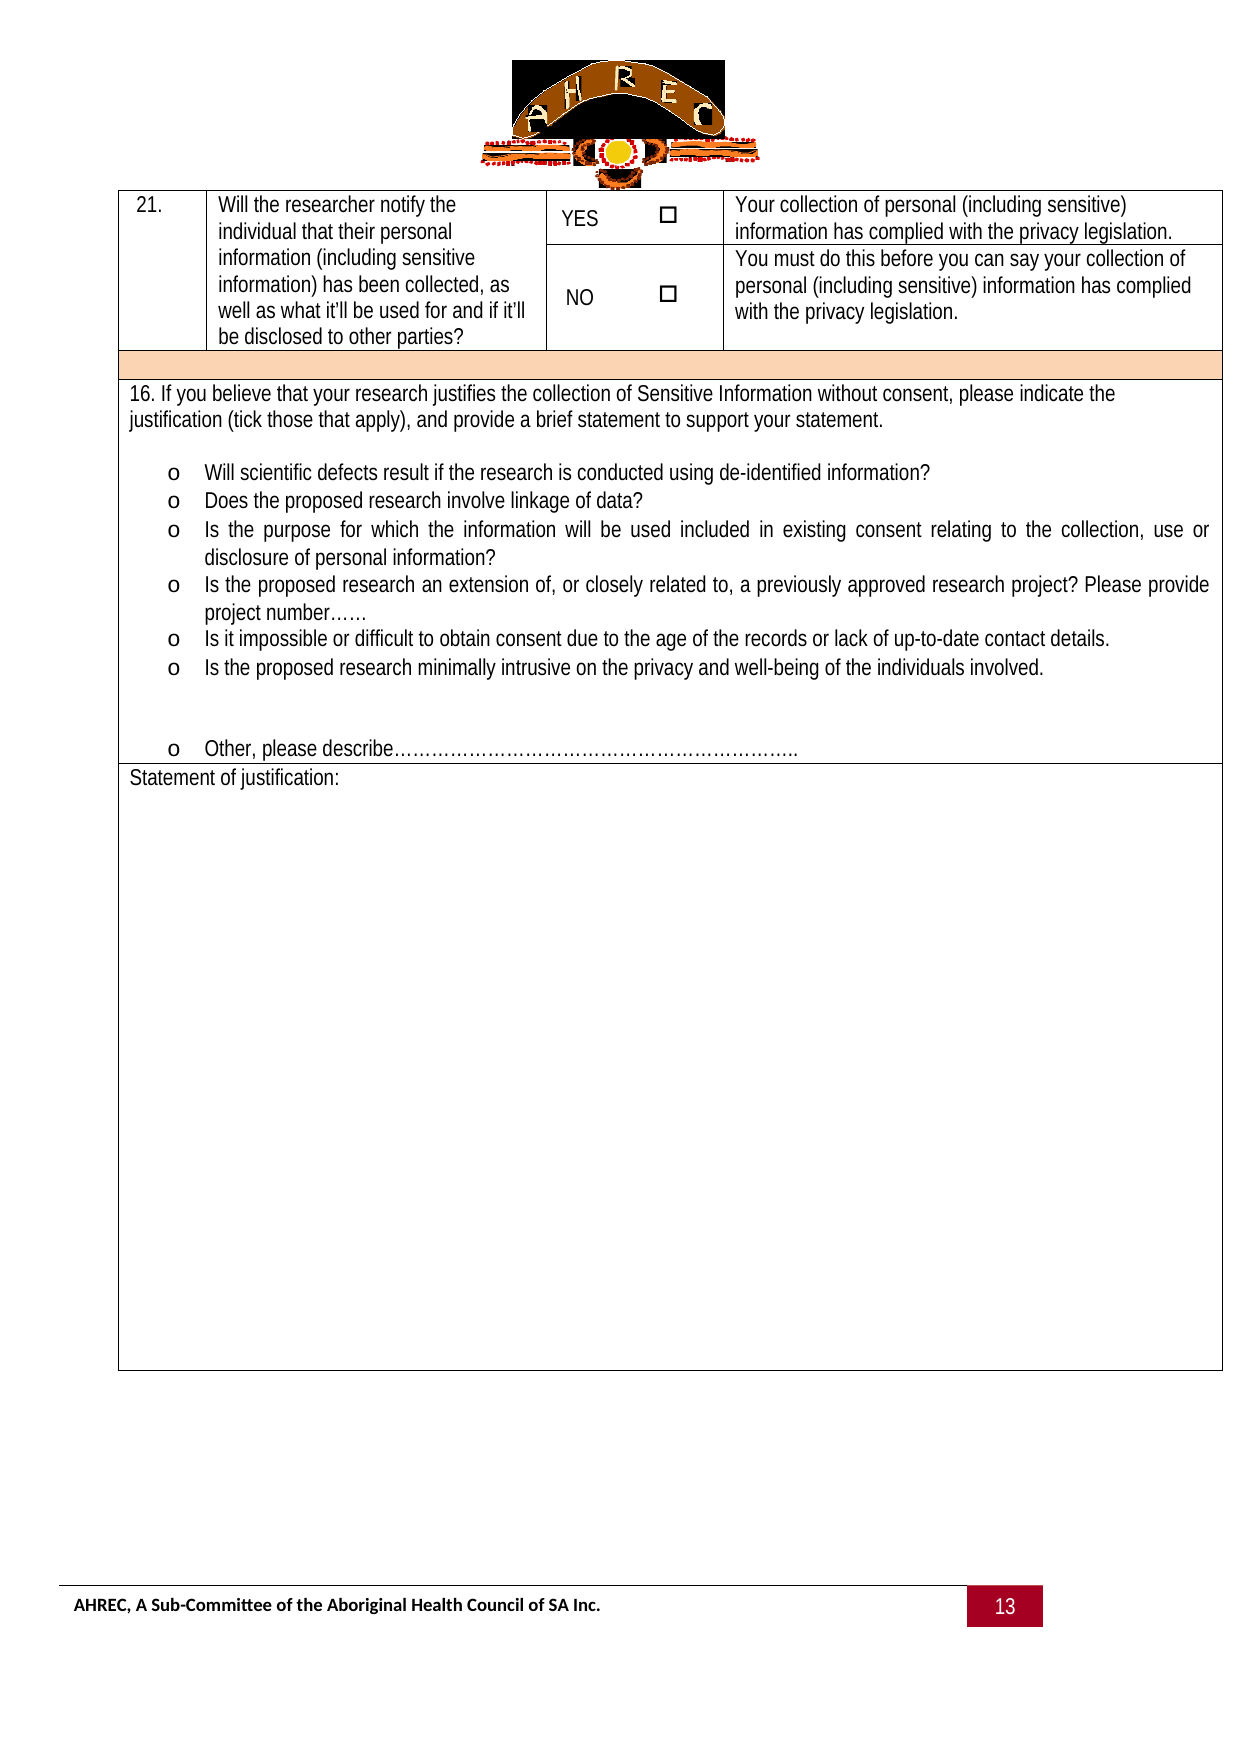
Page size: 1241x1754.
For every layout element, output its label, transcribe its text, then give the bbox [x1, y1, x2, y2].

table_cell [613, 245, 723, 349]
table_cell You must do this before you can say your collection of personal (including sensitive) information has complied with the privacy legislation. [724, 245, 1222, 349]
table_cell Statement of justification: [119, 764, 1222, 1370]
table_cell NO [547, 245, 613, 349]
table_cell [119, 191, 206, 349]
table_cell YES [547, 191, 613, 244]
table_cell Your collection of personal (including sensitive) information has complied with the privacy legislation. [724, 191, 1222, 244]
table_cell 16. If you believe that your research justifies the collection of Sensitive Information without consent, please indicate the justification (tick those that apply), and provide a brief statement to support your statement. Will scientific defects result if the research is conducted using de-identified information? Does the proposed research involve linkage of data? Is the purpose for which the information will be used included in existing consent relating to the collection, use or disclosure of personal information? Is the proposed research an extension of, or closely related to, a previously approved research project? Please provide project number…… Is it impossible or difficult to obtain consent due to the age of the records or lack of up-to-date contact details. Is the proposed research minimally intrusive on the privacy and well-being of the individuals involved. Other, please describe……………………………………………………….. [119, 380, 1222, 763]
table_cell [613, 191, 723, 244]
table_cell Will the researcher notify the individual that their personal information (including sensitive information) has been collected, as well as what it’ll be used for and if it’ll be disclosed to other parties? [207, 191, 546, 349]
table_cell [119, 351, 1222, 379]
